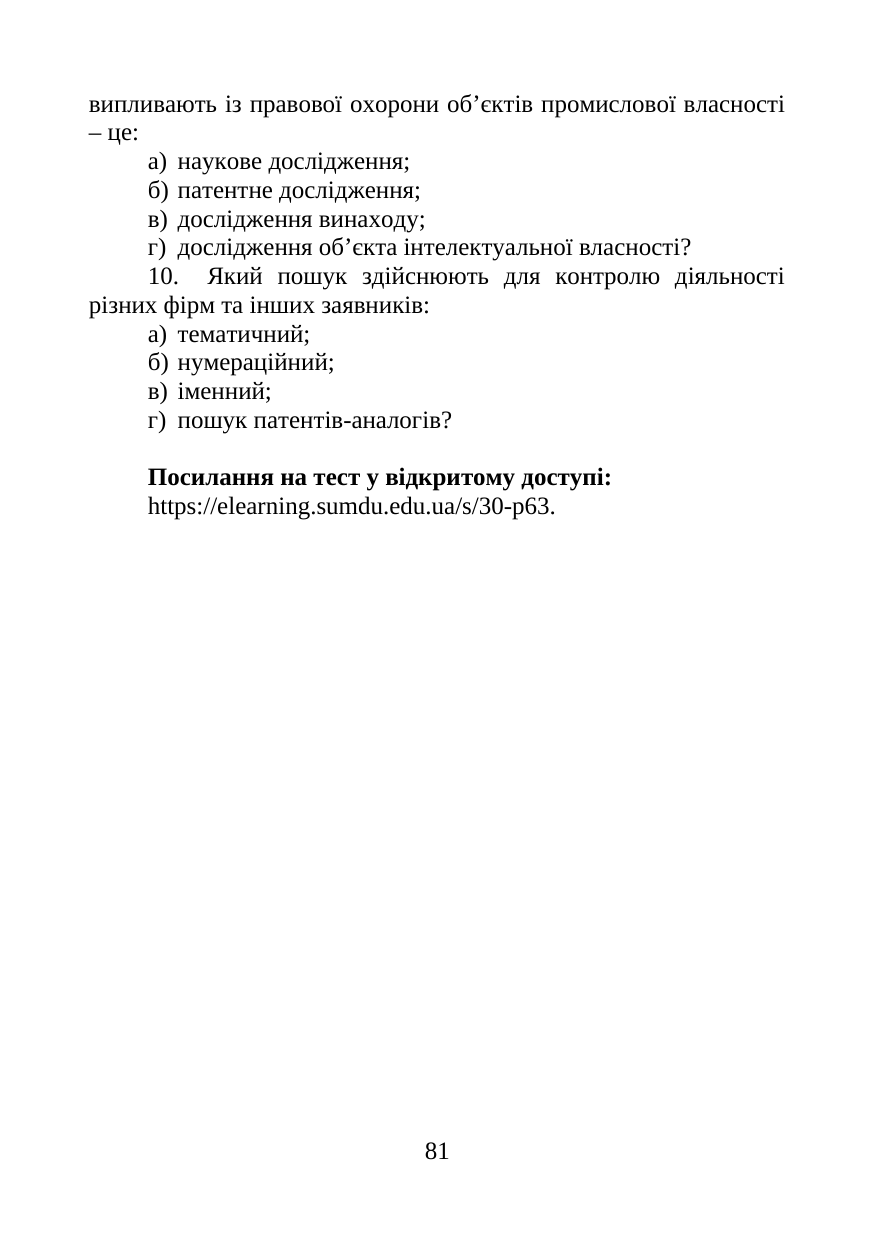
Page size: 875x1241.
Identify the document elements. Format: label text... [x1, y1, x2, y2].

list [89, 89, 785, 146]
list патентне дослідження; [89, 175, 785, 204]
text Посилання на тест у відкритому доступі: [89, 462, 785, 491]
list наукове дослідження; [89, 146, 785, 175]
list дослідження об’єкта інтелектуальної власності? [89, 232, 785, 261]
list нумераційний; [89, 347, 785, 376]
text https://elearning.sumdu.edu.ua/s/30-p63. [89, 491, 785, 520]
list іменний; [89, 376, 785, 405]
list Який пошук здійснюють для контролю діяльності різних фірм та інших заявників: [89, 261, 785, 319]
list дослідження винаходу; [89, 204, 785, 232]
list пошук патентів-аналогів? [89, 405, 785, 434]
list тематичний; [89, 319, 785, 347]
